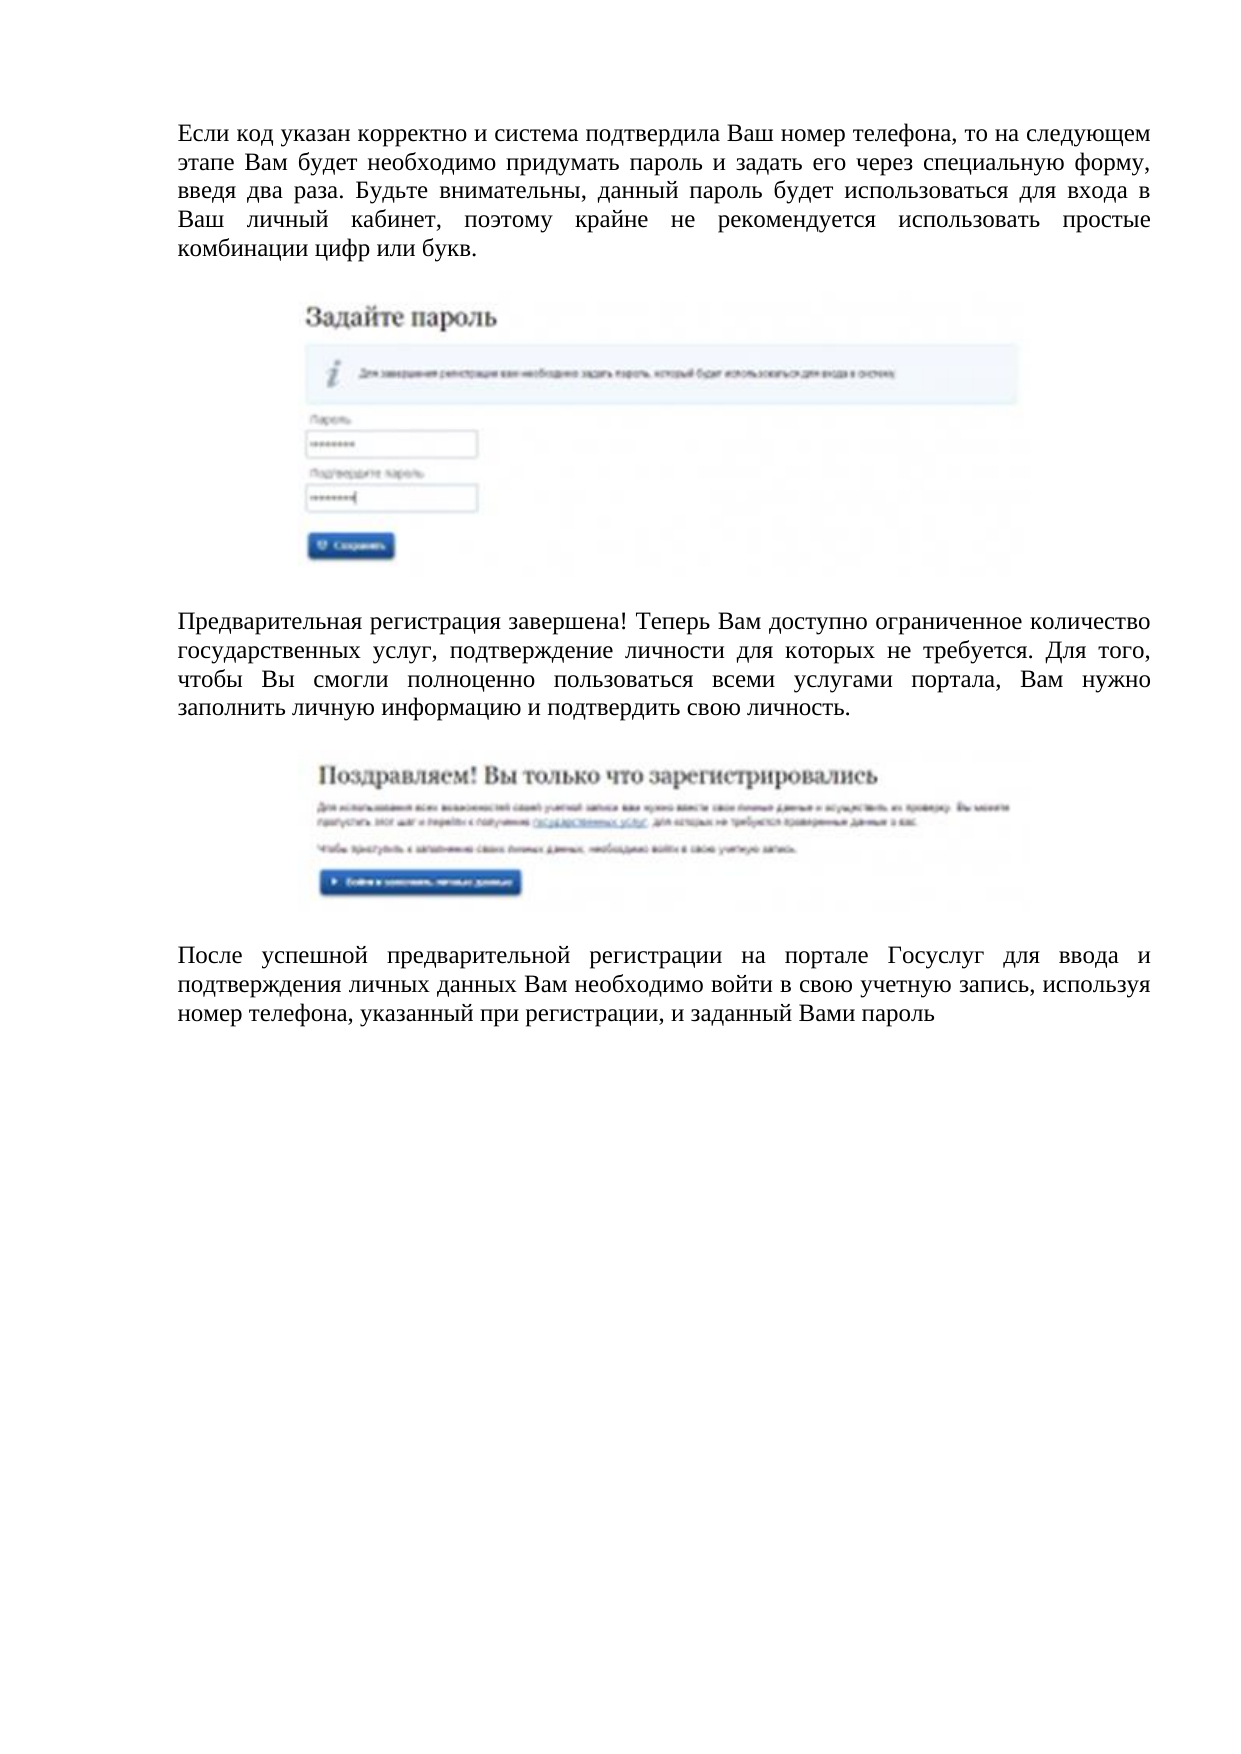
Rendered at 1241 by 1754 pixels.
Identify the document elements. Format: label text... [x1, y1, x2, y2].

text Если код указан корректно и система подтвердила Ваш номер телефона, то на следующем этапе Вам будет необходимо придумать пароль и задать его через специальную форму, введя два раза. Будьте внимательны, данный пароль будет использоваться для входа в Ваш личный кабинет, поэтому крайне не рекомендуется использовать простые комбинации цифр или букв. [177, 118, 1152, 262]
picture [298, 750, 1031, 912]
text После успешной предварительной регистрации на портале Госуслуг для ввода и подтверждения личных данных Вам необходимо войти в свою учетную запись, используя номер телефона, указанный при регистрации, и заданный Вами пароль [177, 940, 1152, 1027]
picture [298, 291, 1031, 577]
text Предварительная регистрация завершена! Теперь Вам доступно ограниченное количество государственных услуг, подтверждение личности для которых не требуется. Для того, чтобы Вы смогли полноценно пользоваться всеми услугами портала, Вам нужно заполнить личную информацию и подтвердить свою личность. [177, 606, 1152, 721]
